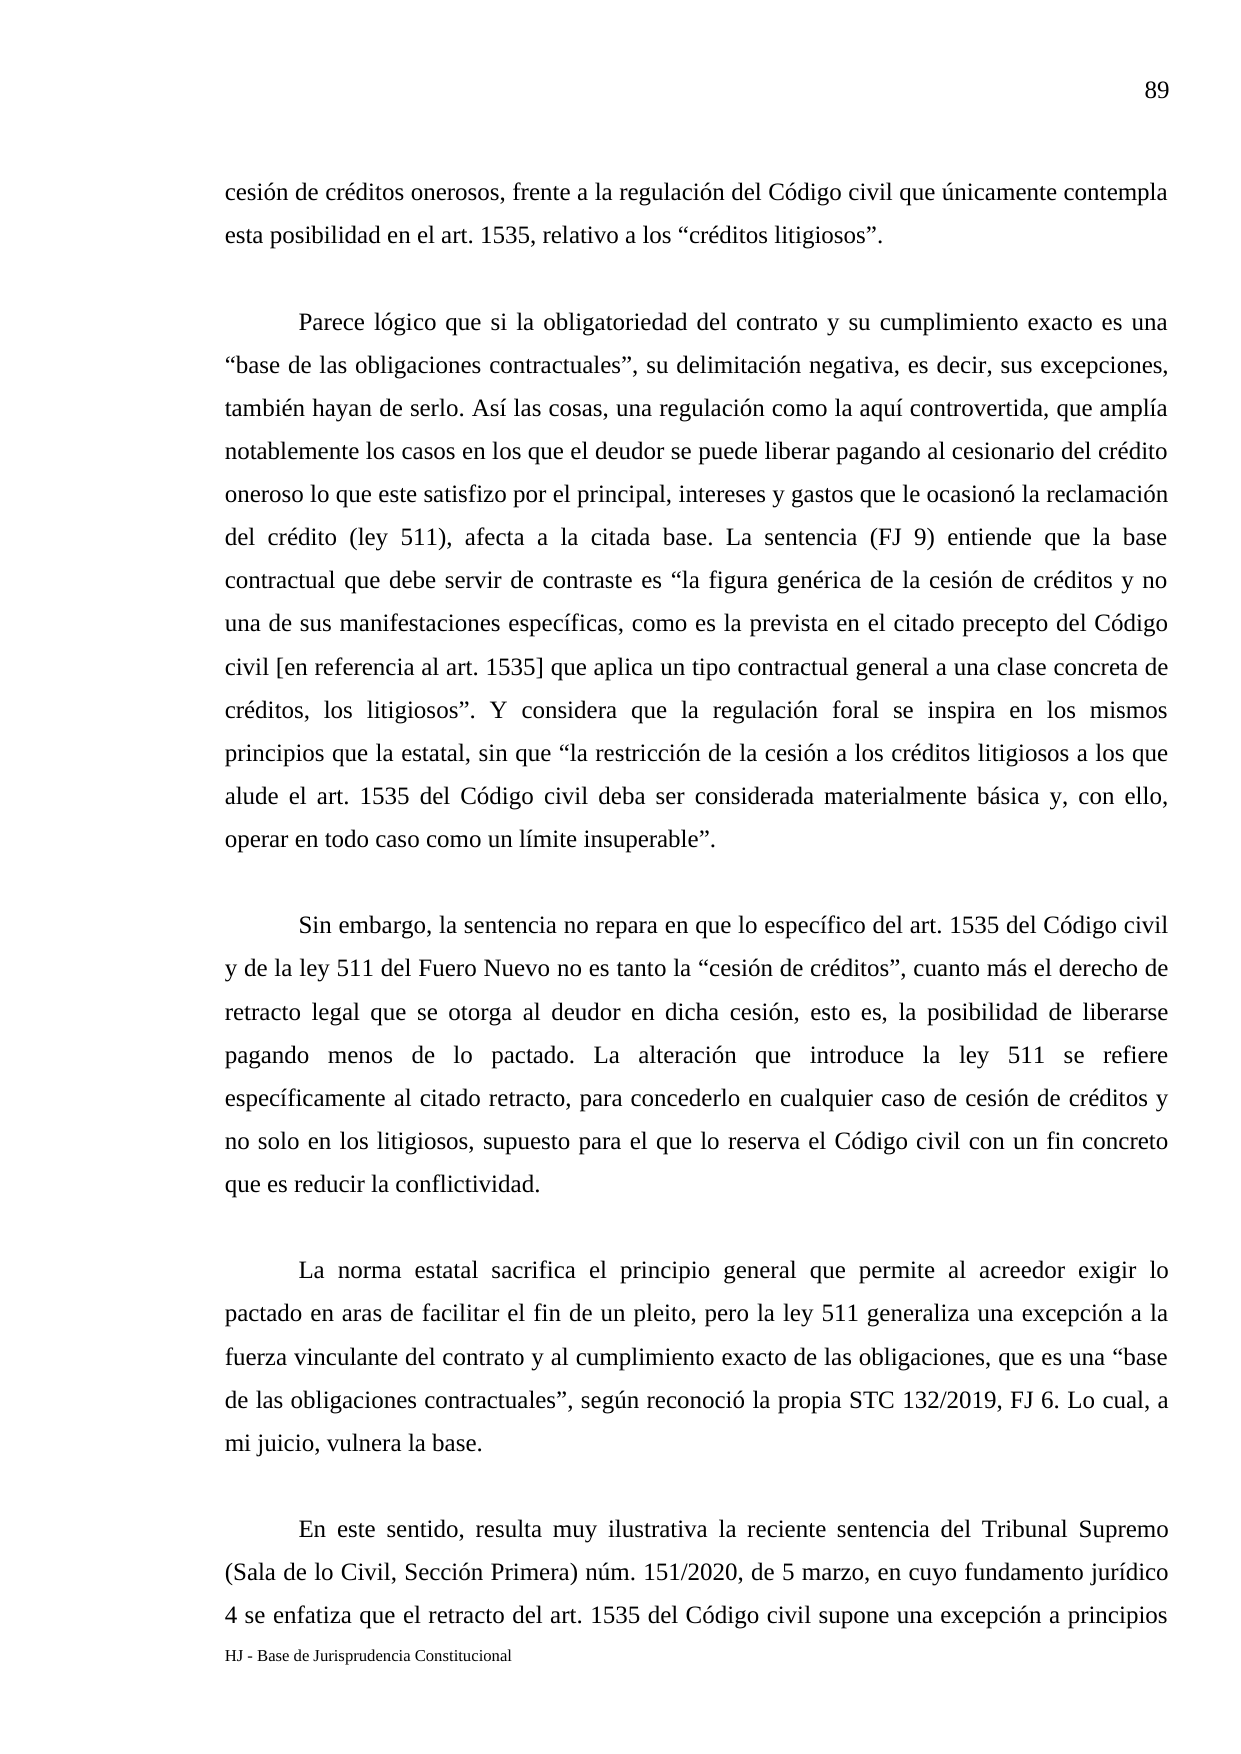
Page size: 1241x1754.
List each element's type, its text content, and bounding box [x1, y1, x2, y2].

text Parece lógico que si la obligatoriedad del contrato y su cumplimiento exacto es una “base de las obligaciones contractuales”, su delimitación negativa, es decir, sus excepciones, también hayan de serlo. Así las cosas, una regulación como la aquí controvertida, que amplía notablemente los casos en los que el deudor se puede liberar pagando al cesionario del crédito oneroso lo que este satisfizo por el principal, intereses y gastos que le ocasionó la reclamación del crédito (ley 511), afecta a la citada base. La sentencia (FJ 9) entiende que la base contractual que debe servir de contraste es “la figura genérica de la cesión de créditos y no una de sus manifestaciones específicas, como es la prevista en el citado precepto del Código civil [en referencia al art. 1535] que aplica un tipo contractual general a una clase concreta de créditos, los litigiosos”. Y considera que la regulación foral se inspira en los mismos principios que la estatal, sin que “la restricción de la cesión a los créditos litigiosos a los que alude el art. 1535 del Código civil deba ser considerada materialmente básica y, con ello, operar en todo caso como un límite insuperable”. [224, 307, 1169, 853]
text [224, 1514, 1169, 1629]
text Sin embargo, la sentencia no repara en que lo específico del art. 1535 del Código civil y de la ley 511 del Fuero Nuevo no es tanto la “cesión de créditos”, cuanto más el derecho de retracto legal que se otorga al deudor en dicha cesión, esto es, la posibilidad de liberarse pagando menos de lo pactado. La alteración que introduce la ley 511 se refiere específicamente al citado retracto, para concederlo en cualquier caso de cesión de créditos y no solo en los litigiosos, supuesto para el que lo reserva el Código civil con un fin concreto que es reducir la conflictividad. [224, 910, 1169, 1198]
text La norma estatal sacrifica el principio general que permite al acreedor exigir lo pactado en aras de facilitar el fin de un pleito, pero la ley 511 generaliza una excepción a la fuerza vinculante del contrato y al cumplimiento exacto de las obligaciones, que es una “base de las obligaciones contractuales”, según reconoció la propia STC 132/2019, FJ 6. Lo cual, a mi juicio, vulnera la base. [224, 1255, 1169, 1457]
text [224, 177, 1169, 249]
